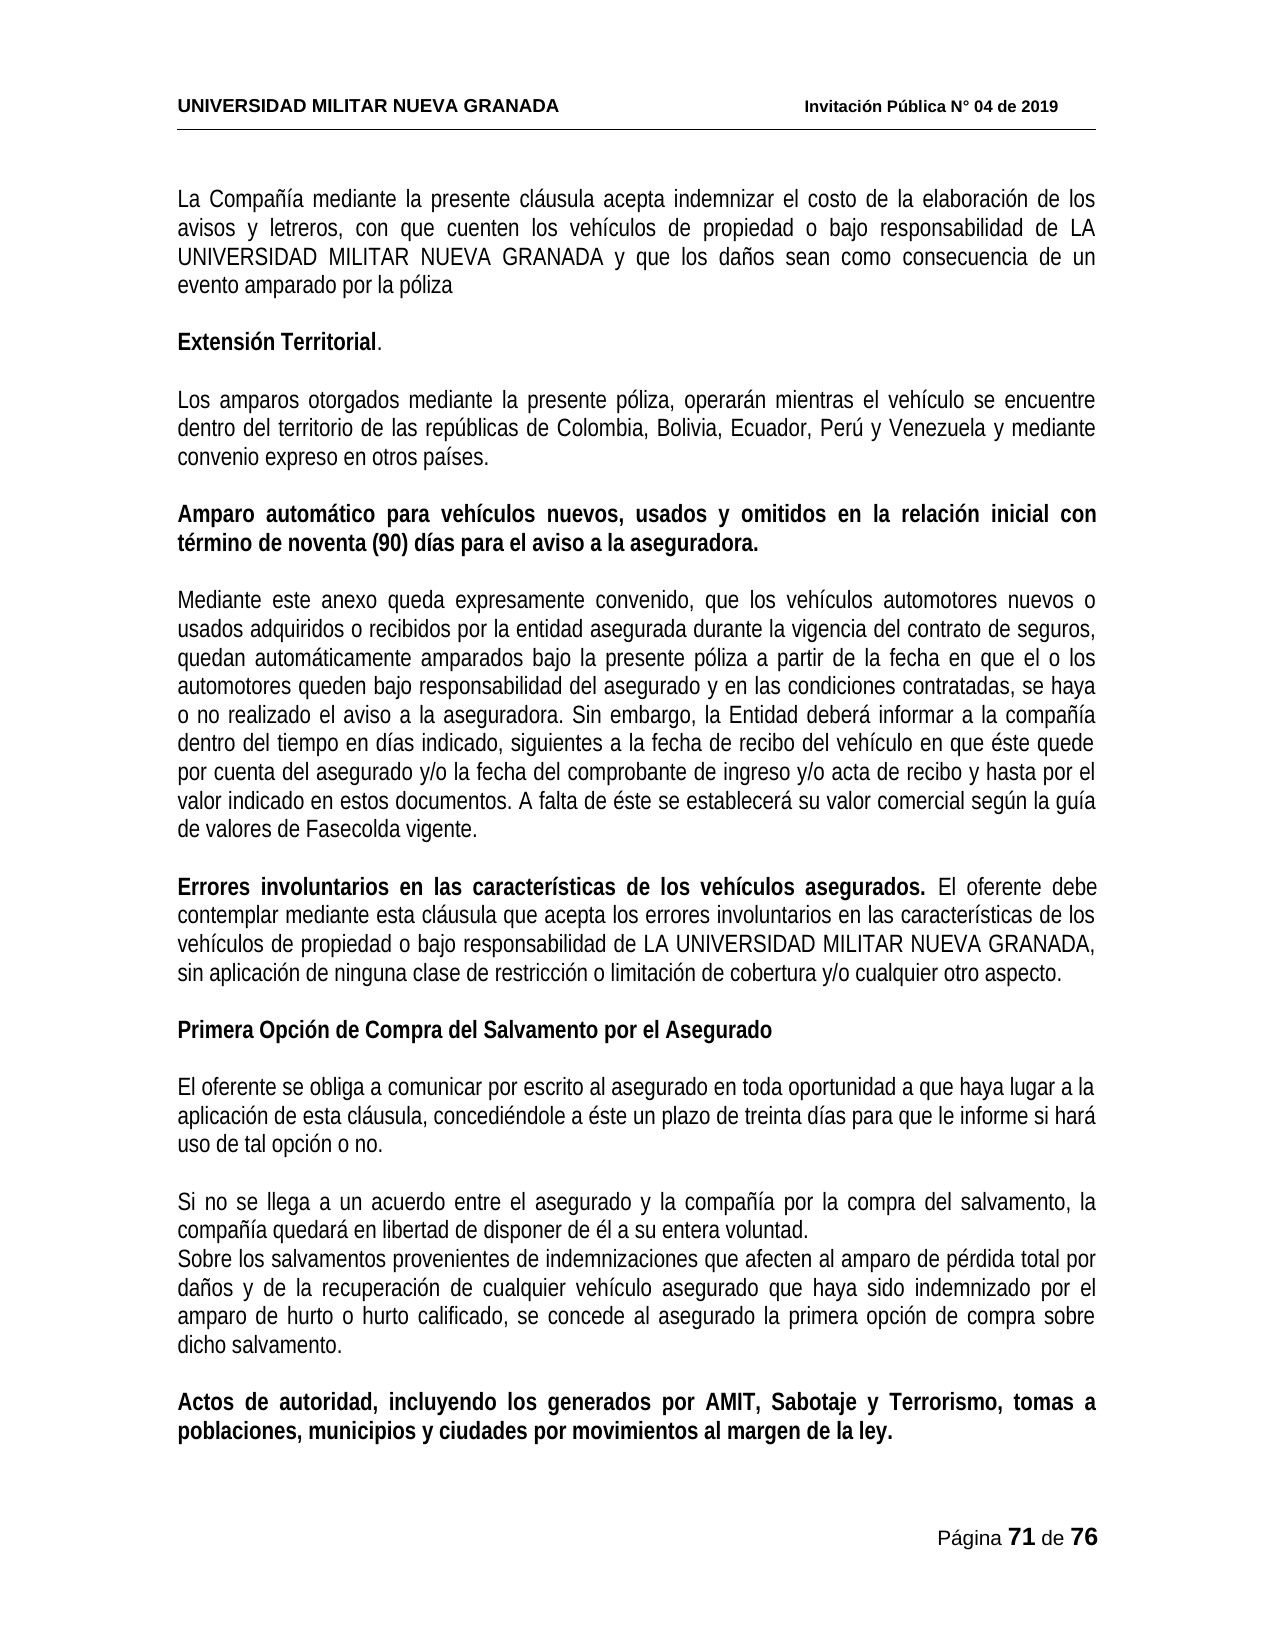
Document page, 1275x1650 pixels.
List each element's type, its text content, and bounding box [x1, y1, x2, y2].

text Actos de autoridad, incluyendo los generados por AMIT, Sabotaje y Terrorismo, tomas a poblaciones, municipios y ciudades por movimientos al margen de la ley. [177, 1387, 1098, 1444]
text La Compañía mediante la presente cláusula acepta indemnizar el costo de la elaboración de los avisos y letreros, con que cuenten los vehículos de propiedad o bajo responsabilidad de LA UNIVERSIDAD MILITAR NUEVA GRANADA y que los daños sean como consecuencia de un evento amparado por la póliza [177, 184, 1098, 299]
text Si no se llega a un acuerdo entre el asegurado y la compañía por la compra del salvamento, la compañía quedará en libertad de disponer de él a su entera voluntad. [177, 1187, 1098, 1244]
text Mediante este anexo queda expresamente convenido, que los vehículos automotores nuevos o usados adquiridos o recibidos por la entidad asegurada durante la vigencia del contrato de seguros, quedan automáticamente amparados bajo la presente póliza a partir de la fecha en que el o los automotores queden bajo responsabilidad del asegurado y en las condiciones contratadas, se haya o no realizado el aviso a la aseguradora. Sin embargo, la Entidad deberá informar a la compañía dentro del tiempo en días indicado, siguientes a la fecha de recibo del vehículo en que éste quede por cuenta del asegurado y/o la fecha del comprobante de ingreso y/o acta de recibo y hasta por el valor indicado en estos documentos. A falta de éste se establecerá su valor comercial según la guía de valores de Fasecolda vigente. [177, 585, 1098, 843]
text Los amparos otorgados mediante la presente póliza, operarán mientras el vehículo se encuentre dentro del territorio de las repúblicas de Colombia, Bolivia, Ecuador, Perú y Venezuela y mediante convenio expreso en otros países. [177, 385, 1098, 471]
text Amparo automático para vehículos nuevos, usados y omitidos en la relación inicial con término de noventa (90) días para el aviso a la aseguradora. [177, 499, 1098, 557]
text Sobre los salvamentos provenientes de indemnizaciones que afecten al amparo de pérdida total por daños y de la recuperación de cualquier vehículo asegurado que haya sido indemnizado por el amparo de hurto o hurto calificado, se concede al asegurado la primera opción de compra sobre dicho salvamento. [177, 1244, 1098, 1359]
text Primera Opción de Compra del Salvamento por el Asegurado [177, 1015, 1098, 1043]
text Errores involuntarios en las características de los vehículos asegurados. El oferente debe contemplar mediante esta cláusula que acepta los errores involuntarios en las características de los vehículos de propiedad o bajo responsabilidad de LA UNIVERSIDAD MILITAR NUEVA GRANADA, sin aplicación de ninguna clase de restricción o limitación de cobertura y/o cualquier otro aspecto. [177, 872, 1098, 986]
text Extensión Territorial. [177, 327, 1098, 356]
text El oferente se obliga a comunicar por escrito al asegurado en toda oportunidad a que haya lugar a la aplicación de esta cláusula, concediéndole a éste un plazo de treinta días para que le informe si hará uso de tal opción o no. [177, 1072, 1098, 1158]
